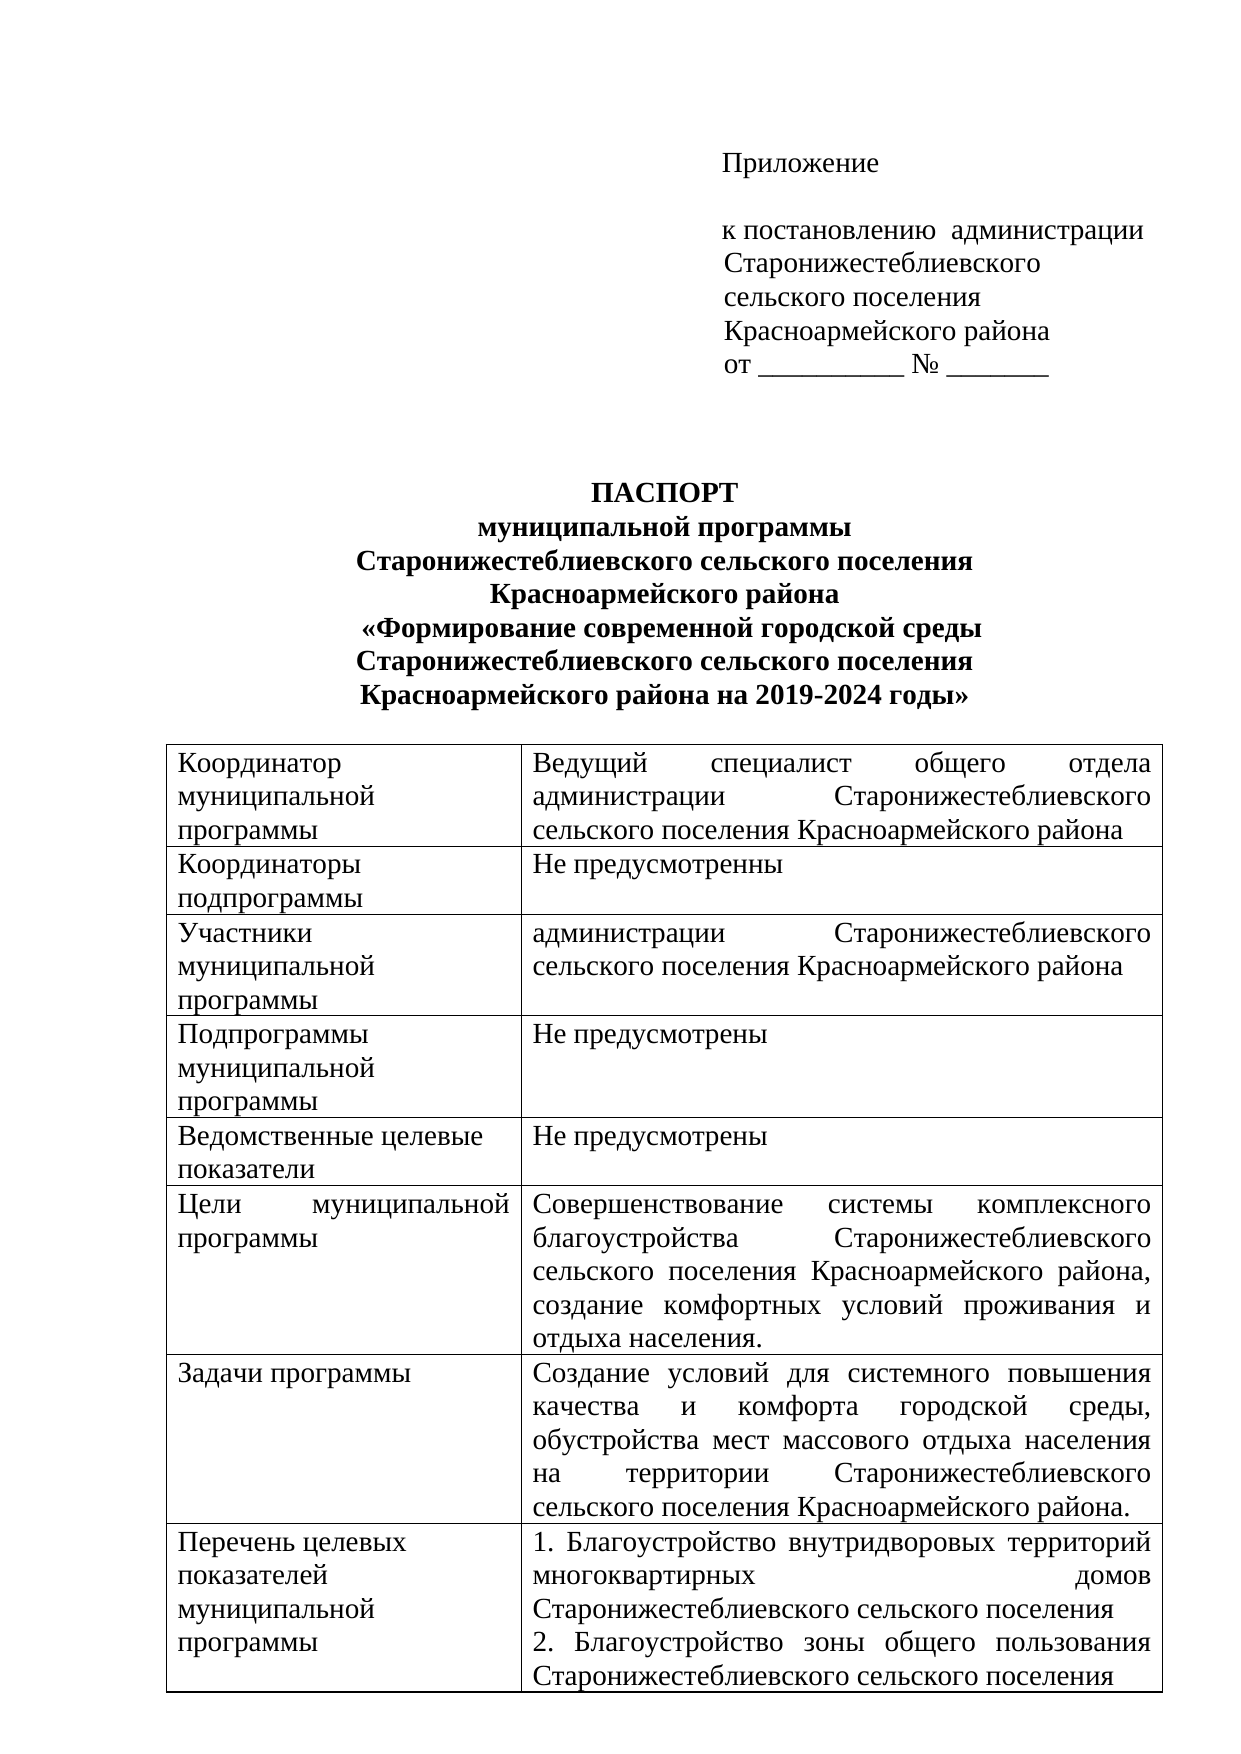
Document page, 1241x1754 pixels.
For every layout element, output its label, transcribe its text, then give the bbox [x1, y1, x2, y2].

table_cell Координаторы подпрограммы [167, 847, 521, 914]
table_cell Не предусмотренны [522, 847, 1162, 914]
table_header Ведущий специалист общего отдела администрации Старонижестеблиевского сельского поселения Красноармейского района [522, 745, 1162, 846]
text Старонижестеблиевского [177, 246, 1152, 279]
text к постановлению администрации [177, 212, 1152, 246]
table_cell администрации Старонижестеблиевского сельского поселения Красноармейского района [522, 915, 1162, 1015]
text «Формирование современной городской среды [177, 610, 1152, 643]
table_cell Не предусмотрены [522, 1118, 1162, 1185]
table_cell Не предусмотрены [522, 1016, 1162, 1117]
text ПАСПОРТ [177, 476, 1152, 509]
text Красноармейского района на 2019-2024 годы» [177, 677, 1152, 710]
text Красноармейского района [177, 313, 1152, 346]
text от __________ № _______ [177, 346, 1152, 380]
text Красноармейского района [177, 576, 1152, 610]
text муниципальной программы [177, 509, 1152, 543]
text сельского поселения [177, 279, 1152, 313]
text Старонижестеблиевского сельского поселения [177, 543, 1152, 576]
table_cell Создание условий для системного повышения качества и комфорта городской среды, обустройства мест массового отдыха населения на территории Старонижестеблиевского сельского поселения Красноармейского района. [522, 1355, 1162, 1523]
table_cell Задачи программы [167, 1355, 521, 1523]
table_cell Перечень целевых показателей муниципальной программы [167, 1524, 521, 1691]
table_cell Ведомственные целевые показатели [167, 1118, 521, 1185]
text Старонижестеблиевского сельского поселения [177, 643, 1152, 677]
table_cell Совершенствование системы комплексного благоустройства Старонижестеблиевского сельского поселения Красноармейского района, создание комфортных условий проживания и отдыха населения. [522, 1186, 1162, 1354]
table_header Координатор муниципальной программы [167, 745, 521, 846]
table_cell Подпрограммы муниципальной программы [167, 1016, 521, 1117]
table_cell Участники муниципальной программы [167, 915, 521, 1015]
table_cell 1. Благоустройство внутридворовых территорий многоквартирных домов Старонижестеблиевского сельского поселения 2. Благоустройство зоны общего пользования Старонижестеблиевского сельского поселения [522, 1524, 1162, 1691]
text Приложение [177, 145, 1152, 178]
table_cell Цели муниципальной программы [167, 1186, 521, 1354]
